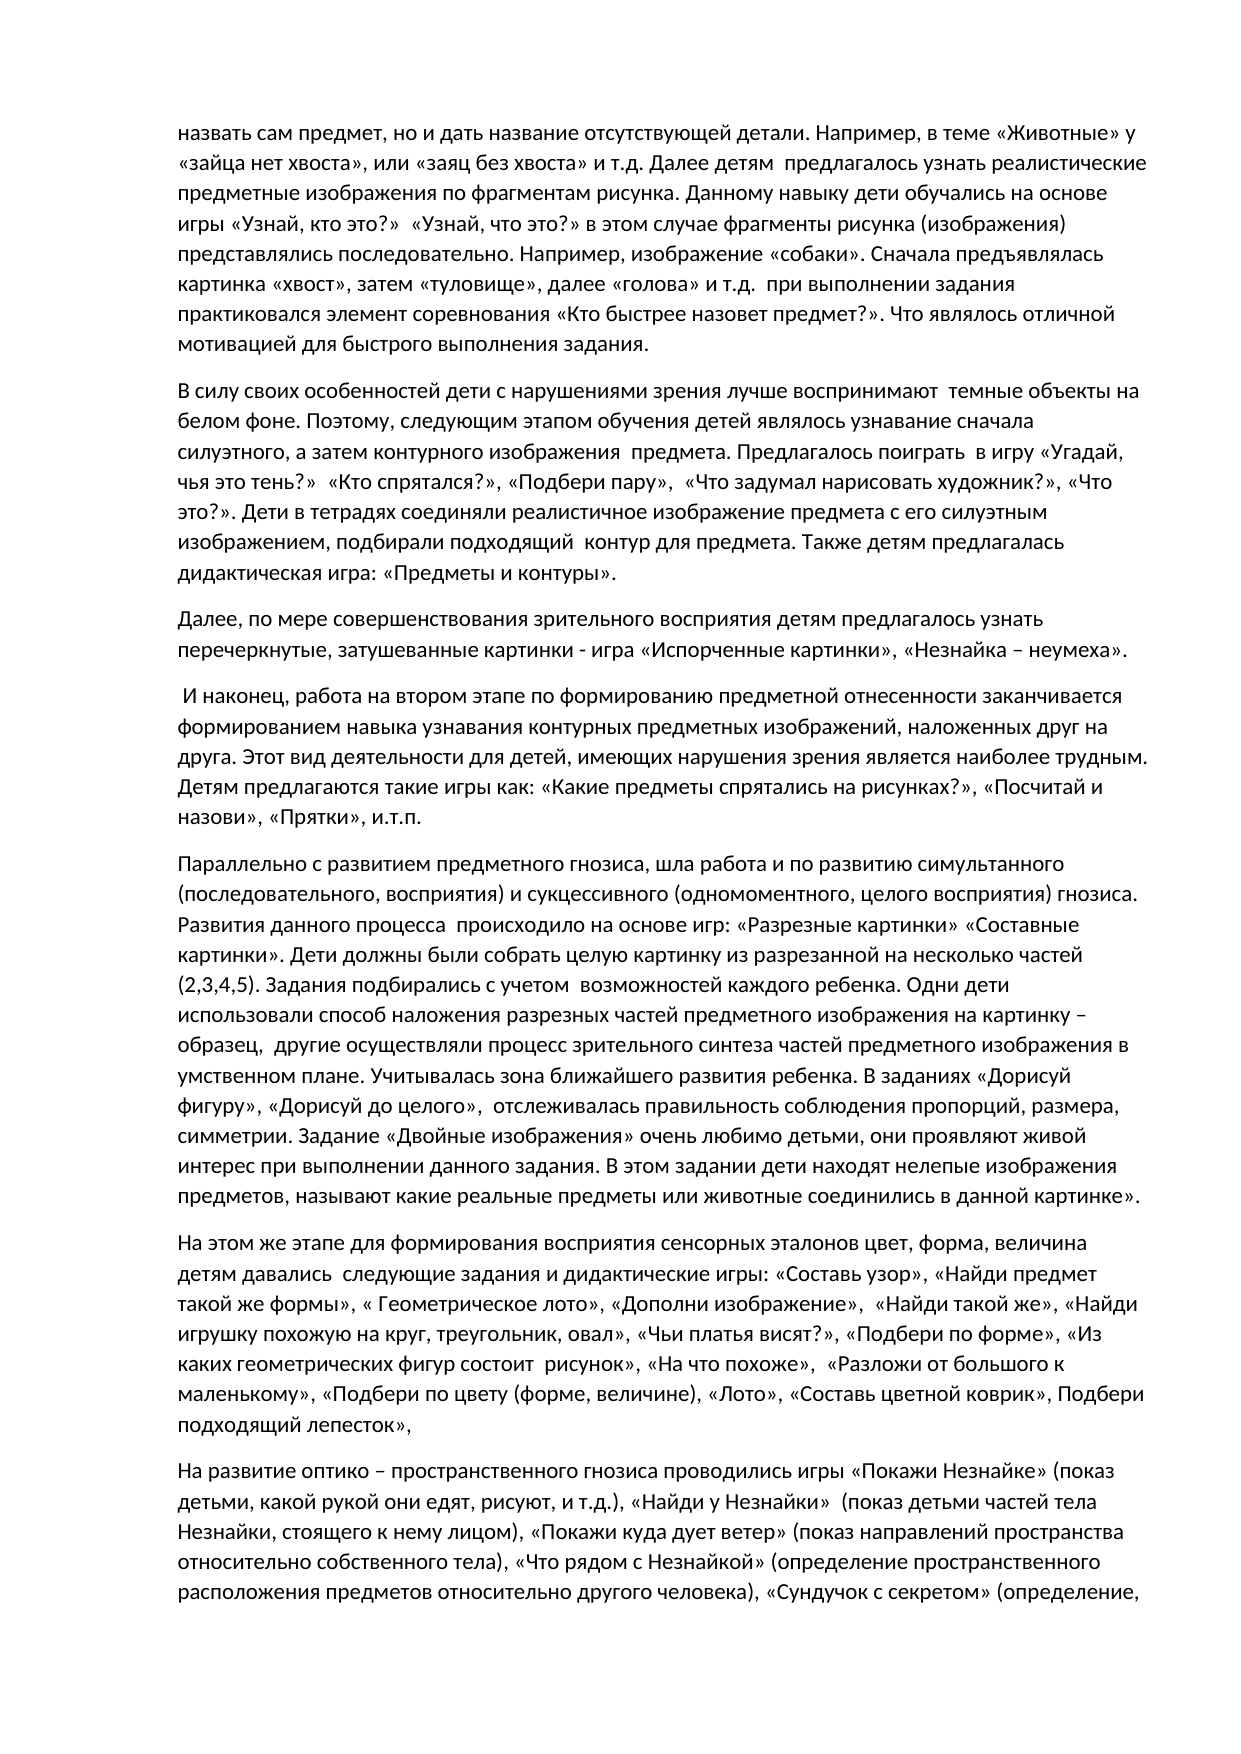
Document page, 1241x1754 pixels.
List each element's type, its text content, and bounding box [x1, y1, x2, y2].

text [177, 1457, 1152, 1606]
text Далее, по мере совершенствования зрительного восприятия детям предлагалось узнать перечеркнутые, затушеванные картинки - игра «Испорченные картинки», «Незнайка – неумеха». [177, 604, 1152, 663]
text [177, 118, 1152, 358]
text На этом же этапе для формирования восприятия сенсорных эталонов цвет, форма, величина детям давались следующие задания и дидактические игры: «Составь узор», «Найди предмет такой же формы», « Геометрическое лото», «Дополни изображение», «Найди такой же», «Найди игрушку похожую на круг, треугольник, овал», «Чьи платья висят?», «Подбери по форме», «Из каких геометрических фигур состоит рисунок», «На что похоже», «Разложи от большого к маленькому», «Подбери по цвету (форме, величине), «Лото», «Составь цветной коврик», Подбери подходящий лепесток», [177, 1228, 1152, 1438]
text Параллельно с развитием предметного гнозиса, шла работа и по развитию симультанного (последовательного, восприятия) и сукцессивного (одномоментного, целого восприятия) гнозиса. Развития данного процесса происходило на основе игр: «Разрезные картинки» «Составные картинки». Дети должны были собрать целую картинку из разрезанной на несколько частей (2,3,4,5). Задания подбирались с учетом возможностей каждого ребенка. Одни дети использовали способ наложения разрезных частей предметного изображения на картинку – образец, другие осуществляли процесс зрительного синтеза частей предметного изображения в умственном плане. Учитывалась зона ближайшего развития ребенка. В заданиях «Дорисуй фигуру», «Дорисуй до целого», отслеживалась правильность соблюдения пропорций, размера, симметрии. Задание «Двойные изображения» очень любимо детьми, они проявляют живой интерес при выполнении данного задания. В этом задании дети находят нелепые изображения предметов, называют какие реальные предметы или животные соединились в данной картинке». [177, 849, 1152, 1210]
text В силу своих особенностей дети с нарушениями зрения лучше воспринимают темные объекты на белом фоне. Поэтому, следующим этапом обучения детей являлось узнавание сначала силуэтного, а затем контурного изображения предмета. Предлагалось поиграть в игру «Угадай, чья это тень?» «Кто спрятался?», «Подбери пару», «Что задумал нарисовать художник?», «Что это?». Дети в тетрадях соединяли реалистичное изображение предмета с его силуэтным изображением, подбирали подходящий контур для предмета. Также детям предлагалась дидактическая игра: «Предметы и контуры». [177, 376, 1152, 586]
text И наконец, работа на втором этапе по формированию предметной отнесенности заканчивается формированием навыка узнавания контурных предметных изображений, наложенных друг на друга. Этот вид деятельности для детей, имеющих нарушения зрения является наиболее трудным. Детям предлагаются такие игры как: «Какие предметы спрятались на рисунках?», «Посчитай и назови», «Прятки», и.т.п. [177, 682, 1152, 831]
